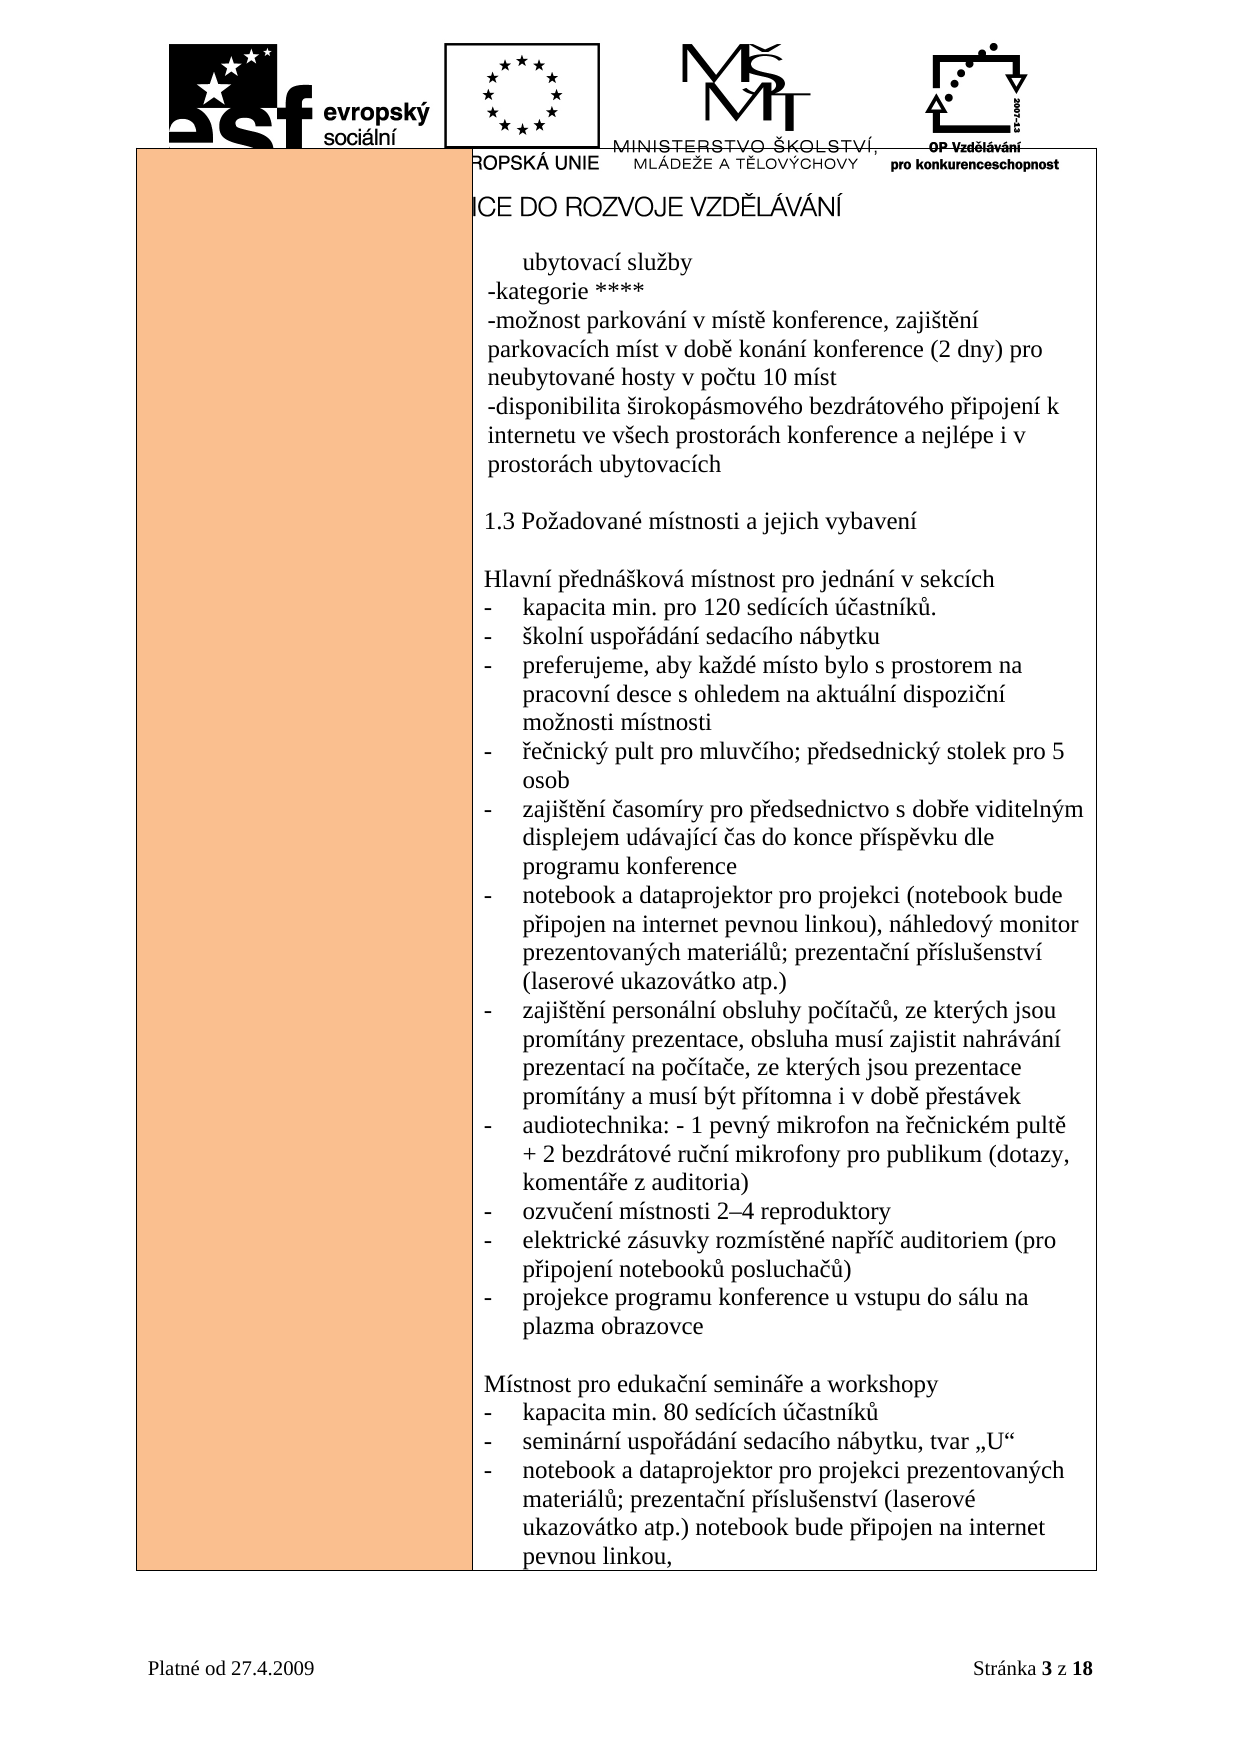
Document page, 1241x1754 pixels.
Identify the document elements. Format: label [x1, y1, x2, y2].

table_cell [137, 149, 472, 1570]
picture [121, 3, 1119, 248]
table_cell [473, 149, 1096, 1570]
